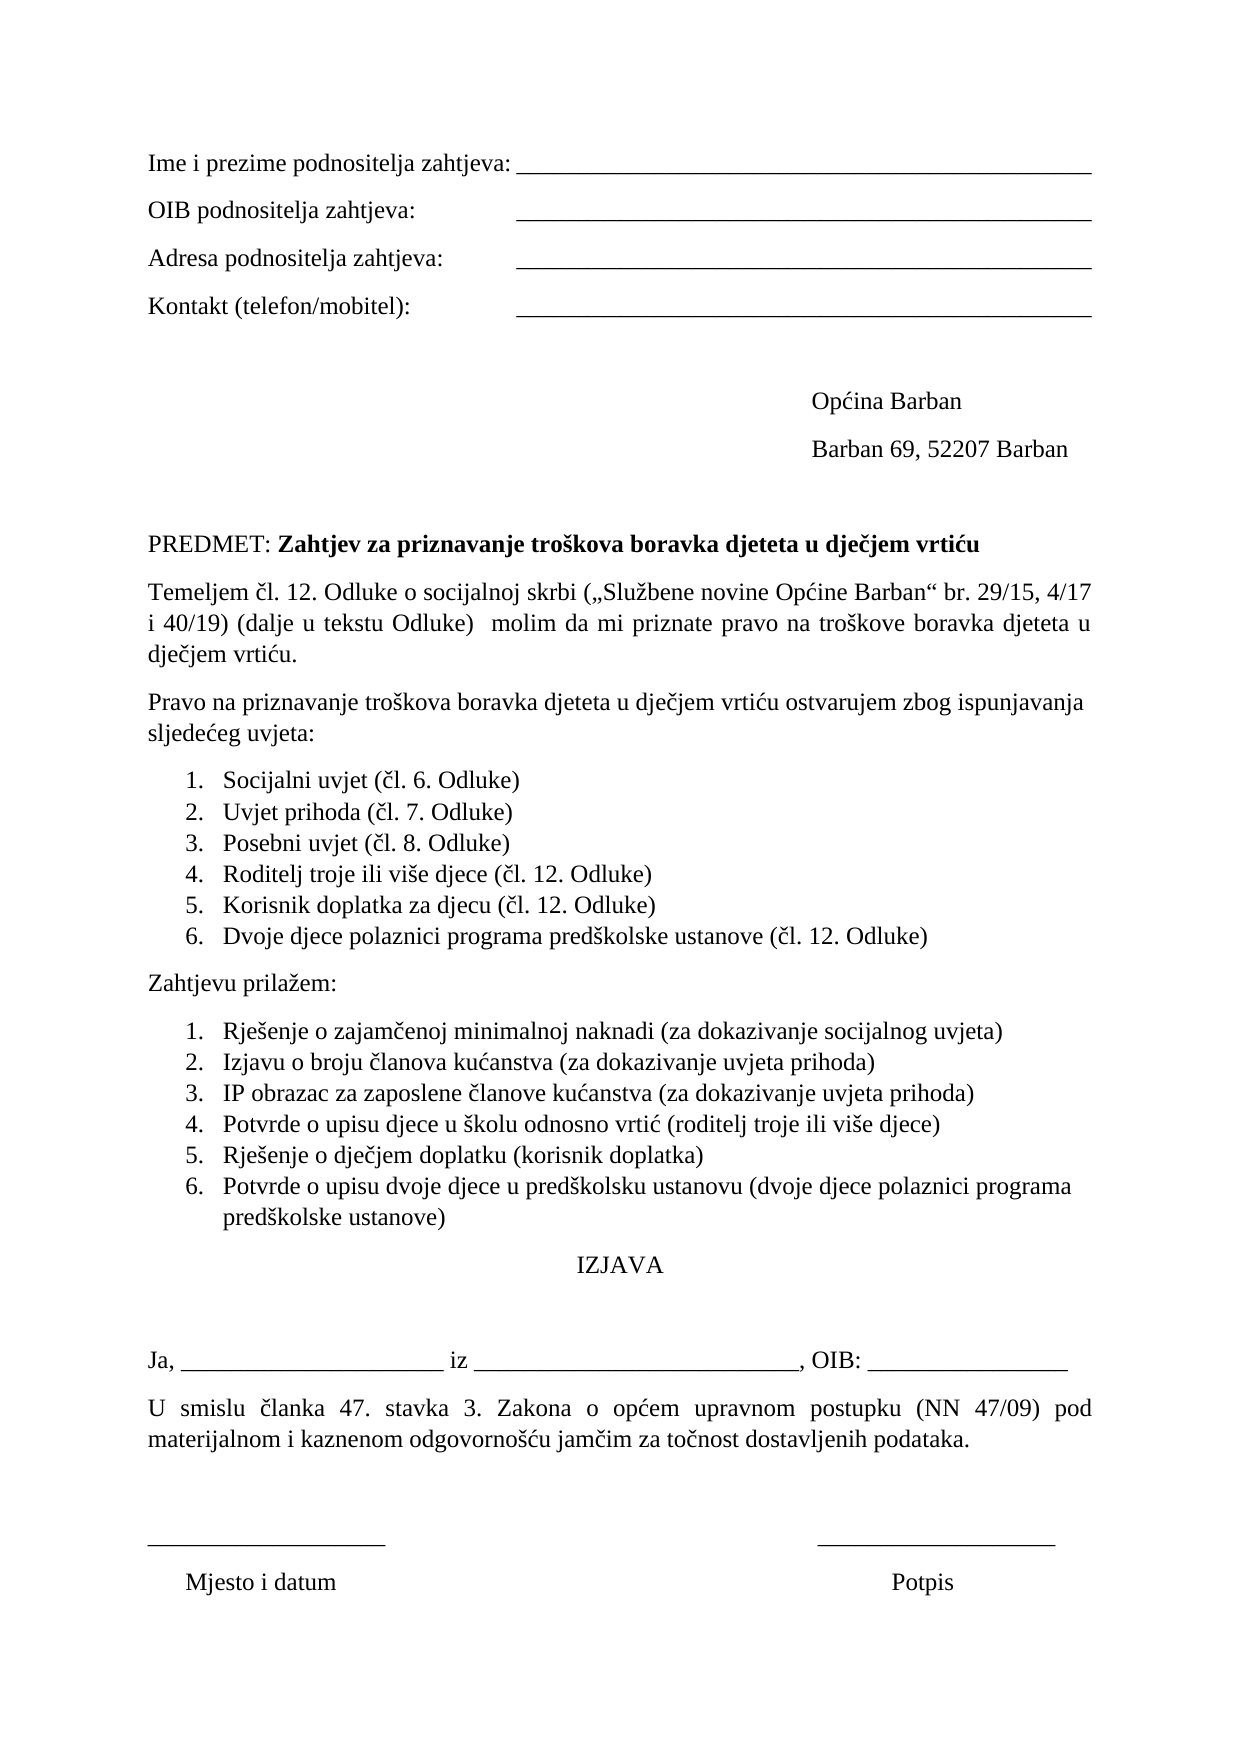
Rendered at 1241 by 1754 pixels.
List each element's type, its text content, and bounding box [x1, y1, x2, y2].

text Zahtjevu prilažem: [148, 968, 1093, 997]
list Rješenje o zajamčenoj minimalnoj naknadi (za dokazivanje socijalnog uvjeta) [185, 1016, 1093, 1045]
text ___________________ ___________________ [148, 1520, 1093, 1548]
list IP obrazac za zaposlene članove kućanstva (za dokazivanje uvjeta prihoda) [185, 1078, 1093, 1107]
text Ja, _____________________ iz __________________________, OIB: ________________ [148, 1346, 1093, 1374]
list Potvrde o upisu djece u školu odnosno vrtić (roditelj troje ili više djece) [185, 1109, 1093, 1138]
text PREDMET: Zahtjev za priznavanje troškova boravka djeteta u dječjem vrtiću [148, 529, 1093, 558]
text Kontakt (telefon/mobitel): ______________________________________________ [148, 291, 1093, 319]
text U smislu članka 47. stavka 3. Zakona o općem upravnom postupku (NN 47/09) pod materijalnom i kaznenom odgovornošću jamčim za točnost dostavljenih podataka. [148, 1393, 1093, 1453]
text Barban 69, 52207 Barban [738, 434, 1093, 463]
text Pravo na priznavanje troškova boravka djeteta u dječjem vrtiću ostvarujem zbog ispunjavanja sljedećeg uvjeta: [148, 687, 1093, 747]
list Potvrde o upisu dvoje djece u predškolsku ustanovu (dvoje djece polaznici programa predškolske ustanove) [185, 1171, 1093, 1231]
list Korisnik doplatka za djecu (čl. 12. Odluke) [185, 890, 1093, 918]
text Mjesto i datum Potpis [148, 1567, 1093, 1596]
list Uvjet prihoda (čl. 7. Odluke) [185, 797, 1093, 825]
list Posebni uvjet (čl. 8. Odluke) [185, 828, 1093, 856]
list Dvoje djece polaznici programa predškolske ustanove (čl. 12. Odluke) [185, 921, 1093, 949]
list Izjavu o broju članova kućanstva (za dokazivanje uvjeta prihoda) [185, 1047, 1093, 1076]
text IZJAVA [148, 1250, 1093, 1279]
text Općina Barban [738, 386, 1093, 415]
text Ime i prezime podnositelja zahtjeva: ______________________________________________ [148, 148, 1093, 176]
text OIB podnositelja zahtjeva: ______________________________________________ [148, 195, 1093, 224]
list Socijalni uvjet (čl. 6. Odluke) [185, 766, 1093, 794]
list Roditelj troje ili više djece (čl. 12. Odluke) [185, 859, 1093, 887]
text Adresa podnositelja zahtjeva: ______________________________________________ [148, 243, 1093, 272]
list Rješenje o dječjem doplatku (korisnik doplatka) [185, 1140, 1093, 1169]
text Temeljem čl. 12. Odluke o socijalnoj skrbi („Službene novine Općine Barban“ br. 29/15, 4/17 i 40/19) (dalje u tekstu Odluke) molim da mi priznate pravo na troškove boravka djeteta u dječjem vrtiću. [148, 577, 1093, 668]
